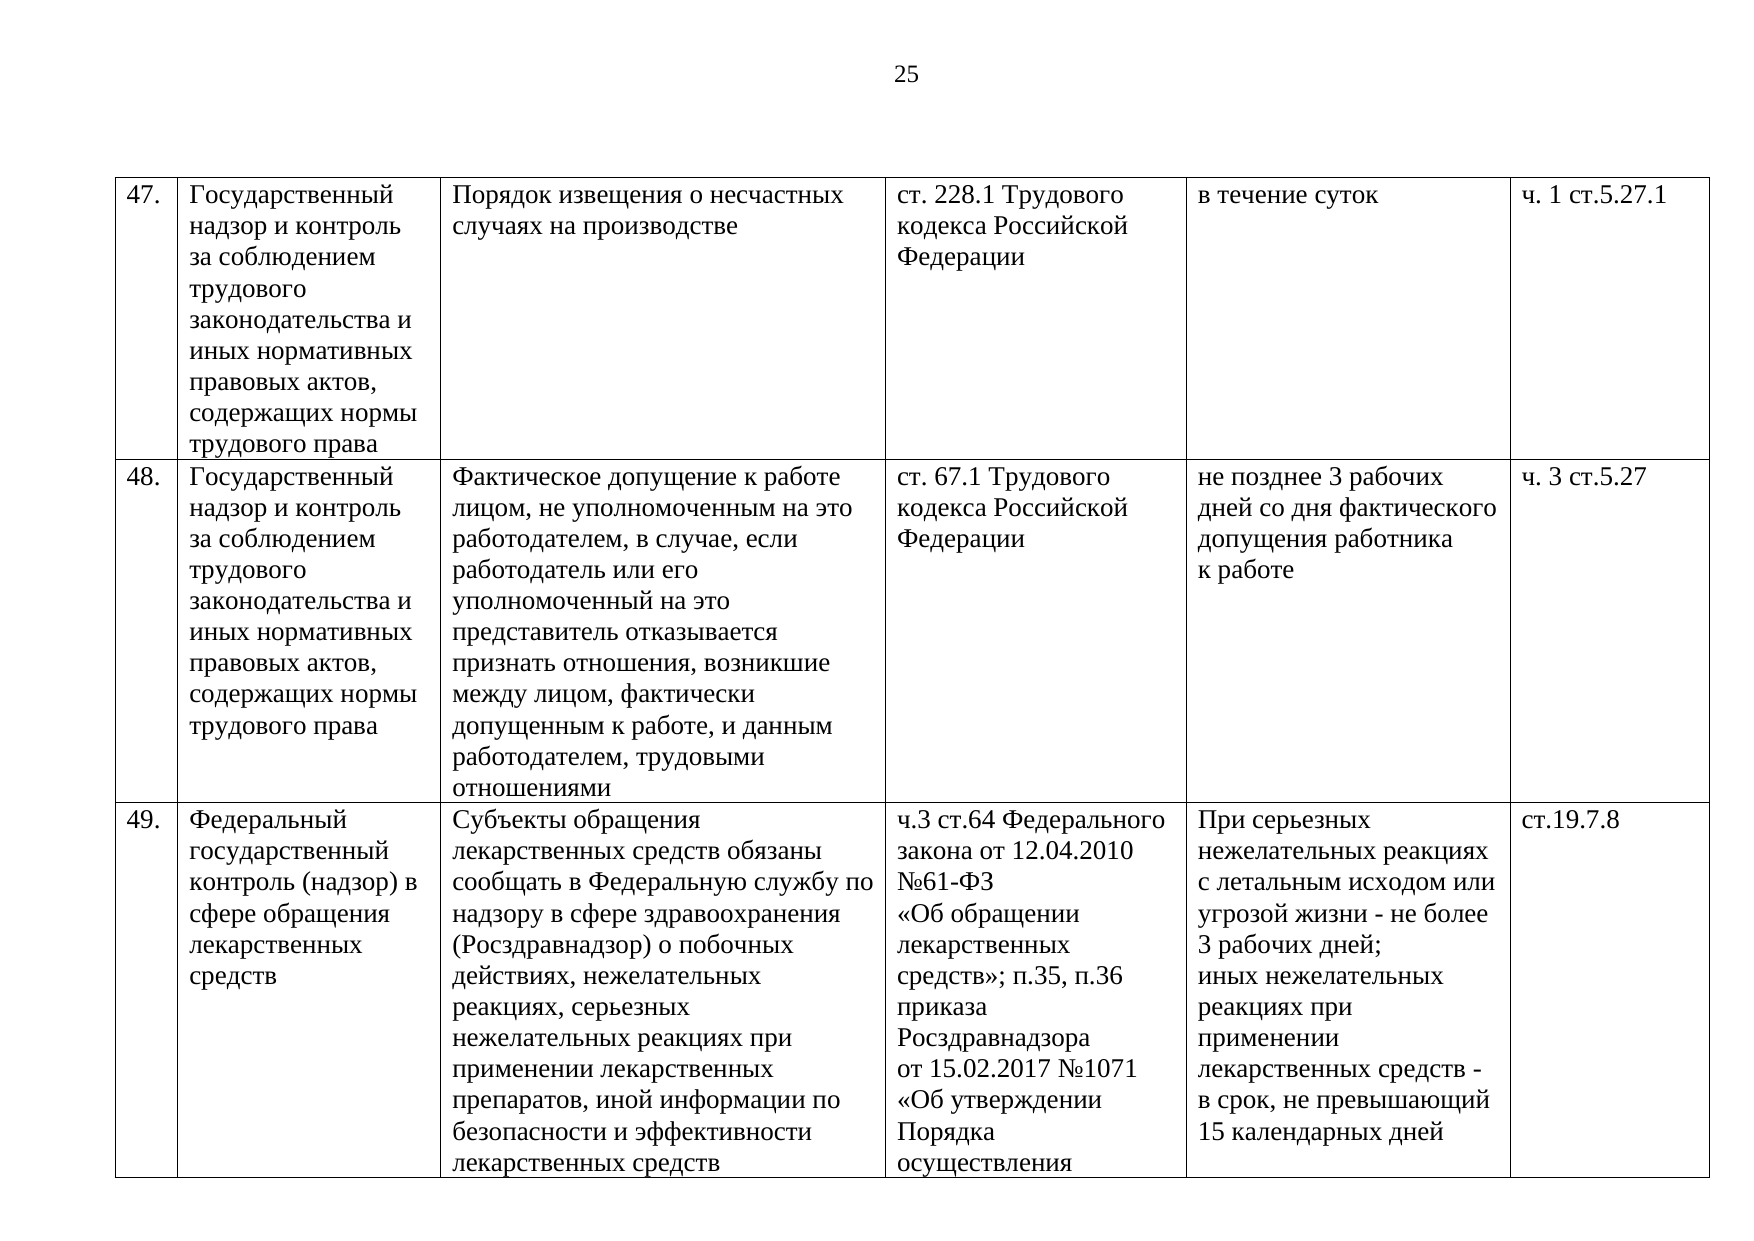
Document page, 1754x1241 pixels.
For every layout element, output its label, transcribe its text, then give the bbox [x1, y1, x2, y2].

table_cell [1187, 803, 1510, 1177]
table_cell [116, 460, 177, 802]
table_cell [116, 178, 177, 458]
table_cell ч. 3 ст.5.27 [1511, 460, 1709, 802]
table_cell не позднее 3 рабочих дней со дня фактического допущения работника к работе [1187, 460, 1510, 802]
table_cell в течение суток [1187, 178, 1510, 458]
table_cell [178, 803, 440, 1177]
table_cell ст. 67.1 Трудового кодекса Российской Федерации [886, 460, 1186, 802]
table_cell ст.19.7.8 [1511, 803, 1709, 1177]
table_cell Порядок извещения о несчастных случаях на производстве [441, 178, 885, 458]
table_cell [178, 178, 440, 458]
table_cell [886, 803, 1186, 1177]
table_cell Фактическое допущение к работе лицом, не уполномоченным на это работодателем, в случае, если работодатель или его уполномоченный на это представитель отказывается признать отношения, возникшие между лицом, фактически допущенным к работе, и данным работодателем, трудовыми отношениями [441, 460, 885, 802]
table_cell [116, 803, 177, 1177]
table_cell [886, 178, 1186, 458]
table_cell ч. 1 ст.5.27.1 [1511, 178, 1709, 458]
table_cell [441, 803, 885, 1177]
table_cell Государственный надзор и контроль за соблюдением трудового законодательства и иных нормативных правовых актов, содержащих нормы трудового права [178, 460, 440, 802]
